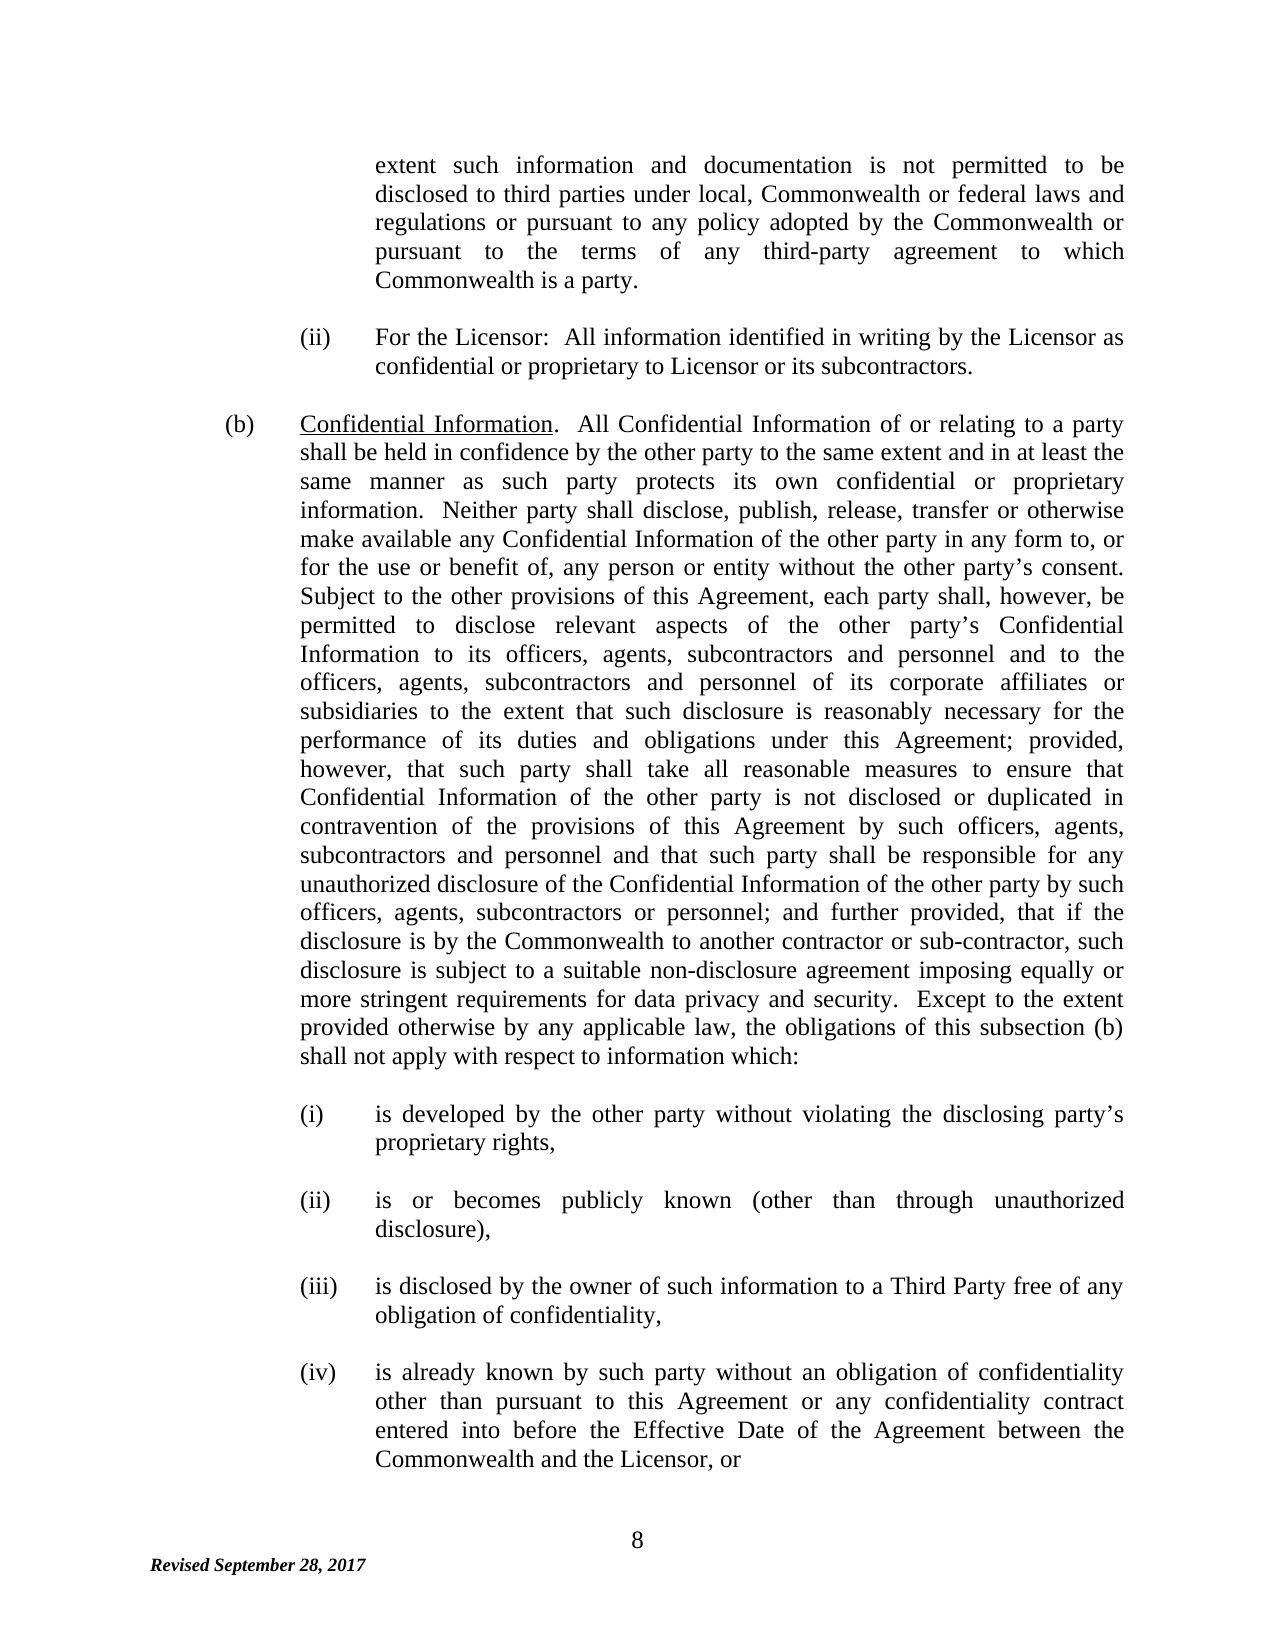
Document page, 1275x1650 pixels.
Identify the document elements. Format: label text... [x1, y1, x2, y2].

list is already known by such party without an obligation of confidentiality other than pursuant to this Agreement or any confidentiality contract entered into before the Effective Date of the Agreement between the Commonwealth and the Licensor, or [300, 1357, 1125, 1472]
list is disclosed by the owner of such information to a Third Party free of any obligation of confidentiality, [300, 1271, 1125, 1329]
list Confidential Information. All Confidential Information of or relating to a party shall be held in confidence by the other party to the same extent and in at least the same manner as such party protects its own confidential or proprietary information. Neither party shall disclose, publish, release, transfer or otherwise make available any Confidential Information of the other party in any form to, or for the use or benefit of, any person or entity without the other party’s consent. Subject to the other provisions of this Agreement, each party shall, however, be permitted to disclose relevant aspects of the other party’s Confidential Information to its officers, agents, subcontractors and personnel and to the officers, agents, subcontractors and personnel of its corporate affiliates or subsidiaries to the extent that such disclosure is reasonably necessary for the performance of its duties and obligations under this Agreement; provided, however, that such party shall take all reasonable measures to ensure that Confidential Information of the other party is not disclosed or duplicated in contravention of the provisions of this Agreement by such officers, agents, subcontractors and personnel and that such party shall be responsible for any unauthorized disclosure of the Confidential Information of the other party by such officers, agents, subcontractors or personnel; and further provided, that if the disclosure is by the Commonwealth to another contractor or sub-contractor, such disclosure is subject to a suitable non-disclosure agreement imposing equally or more stringent requirements for data privacy and security. Except to the extent provided otherwise by any applicable law, the obligations of this subsection (b) shall not apply with respect to information which: [225, 409, 1125, 1070]
list is developed by the other party without violating the disclosing party’s proprietary rights, [300, 1099, 1125, 1156]
list is or becomes publicly known (other than through unauthorized disclosure), [300, 1185, 1125, 1242]
list For the Licensor: All information identified in writing by the Licensor as confidential or proprietary to Licensor or its subcontractors. [300, 322, 1125, 380]
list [300, 150, 1125, 294]
